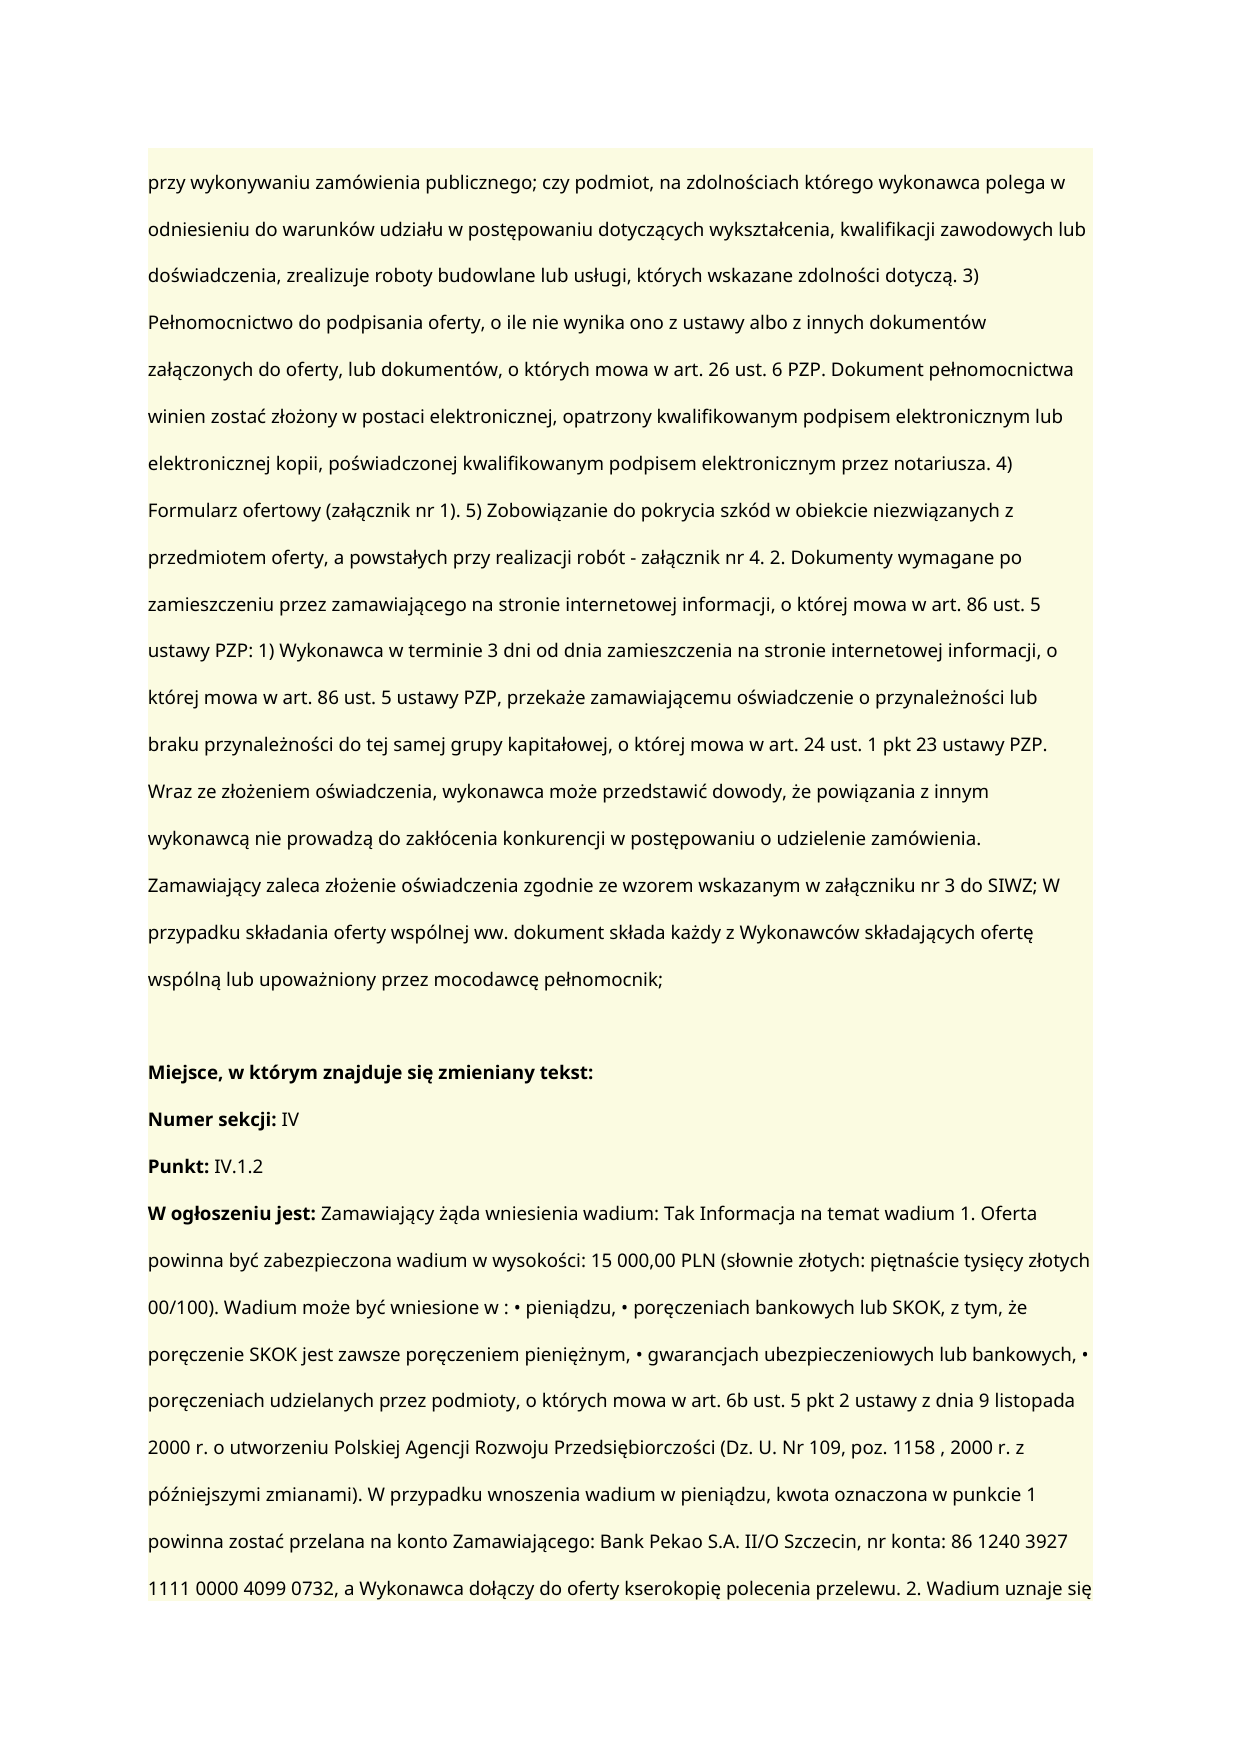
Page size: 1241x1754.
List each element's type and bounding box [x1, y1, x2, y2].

text [148, 148, 1093, 1601]
